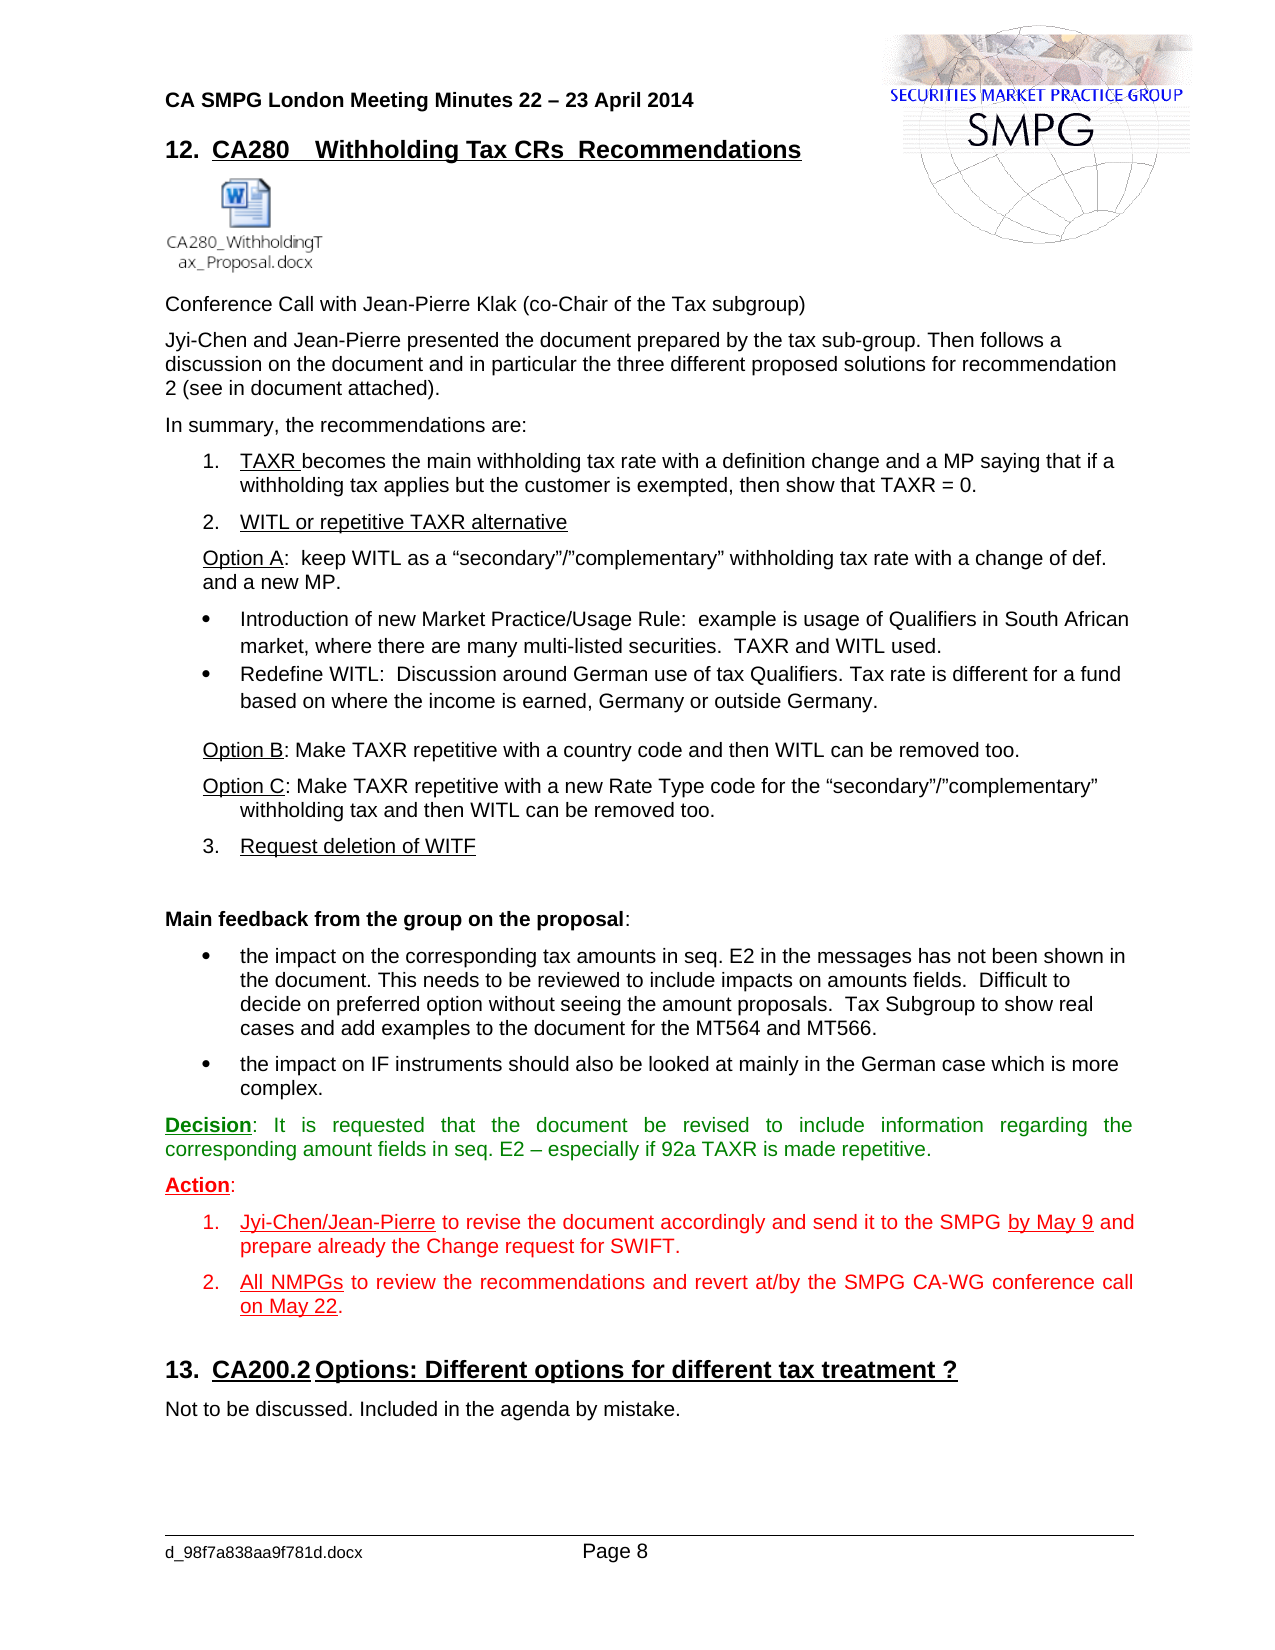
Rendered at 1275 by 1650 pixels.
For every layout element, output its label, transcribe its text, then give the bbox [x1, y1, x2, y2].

text Option B: Make TAXR repetitive with a country code and then WITL can be removed too. [202, 737, 1134, 761]
text Not to be discussed. Included in the agenda by mistake. [165, 1397, 1134, 1421]
text Action: [165, 1173, 1134, 1197]
list TAXR becomes the main withholding tax rate with a definition change and a MP saying that if a withholding tax applies but the customer is exempted, then show that TAXR = 0. [202, 449, 1134, 497]
list Introduction of new Market Practice/Usage Rule: example is usage of Qualifiers in South African market, where there are many multi-listed securities. TAXR and WITL used. [202, 606, 1134, 658]
text Jyi-Chen and Jean-Pierre presented the document prepared by the tax sub-group. Then follows a discussion on the document and in particular the three different proposed solutions for recommendation 2 (see in document attached). [165, 328, 1134, 400]
text Option A: keep WITL as a “secondary”/”complementary” withholding tax rate with a change of def. and a new MP. [202, 546, 1134, 594]
list Jyi-Chen/Jean-Pierre to revise the document accordingly and send it to the SMPG by May 9 and prepare already the Change request for SWIFT. [202, 1209, 1134, 1257]
text Conference Call with Jean-Pierre Klak (co-Chair of the Tax subgroup) [165, 292, 1134, 316]
subtitle CA200.2 Options: Different options for different tax treatment ? [165, 1355, 1134, 1384]
text Main feedback from the group on the proposal: [165, 907, 1134, 931]
list the impact on the corresponding tax amounts in seq. E2 in the messages has not been shown in the document. This needs to be reviewed to include impacts on amounts fields. Difficult to decide on preferred option without seeing the amount proposals. Tax Subgroup to show real cases and add examples to the document for the MT564 and MT566. [202, 944, 1134, 1040]
list All NMPGs to review the recommendations and revert at/by the SMPG CA-WG conference call on May 22. [202, 1270, 1134, 1318]
list the impact on IF instruments should also be looked at mainly in the German case which is more complex. [202, 1052, 1134, 1100]
subtitle CA280 Withholding Tax CRs Recommendations [165, 135, 860, 164]
list Redefine WITL: Discussion around German use of tax Qualifiers. Tax rate is different for a fund based on where the income is earned, Germany or outside Germany. [202, 662, 1134, 713]
picture [860, 13, 1218, 256]
text In summary, the recommendations are: [165, 413, 1134, 437]
text Decision: It is requested that the document be revised to include information regarding the corresponding amount fields in seq. E2 – especially if 92a TAXR is made repetitive. [165, 1113, 1134, 1161]
text Option C: Make TAXR repetitive with a new Rate Type code for the “secondary”/”complementary” withholding tax and then WITL can be removed too. [202, 774, 1134, 822]
list WITL or repetitive TAXR alternative [202, 509, 1134, 533]
list Request deletion of WITF [202, 834, 1134, 858]
